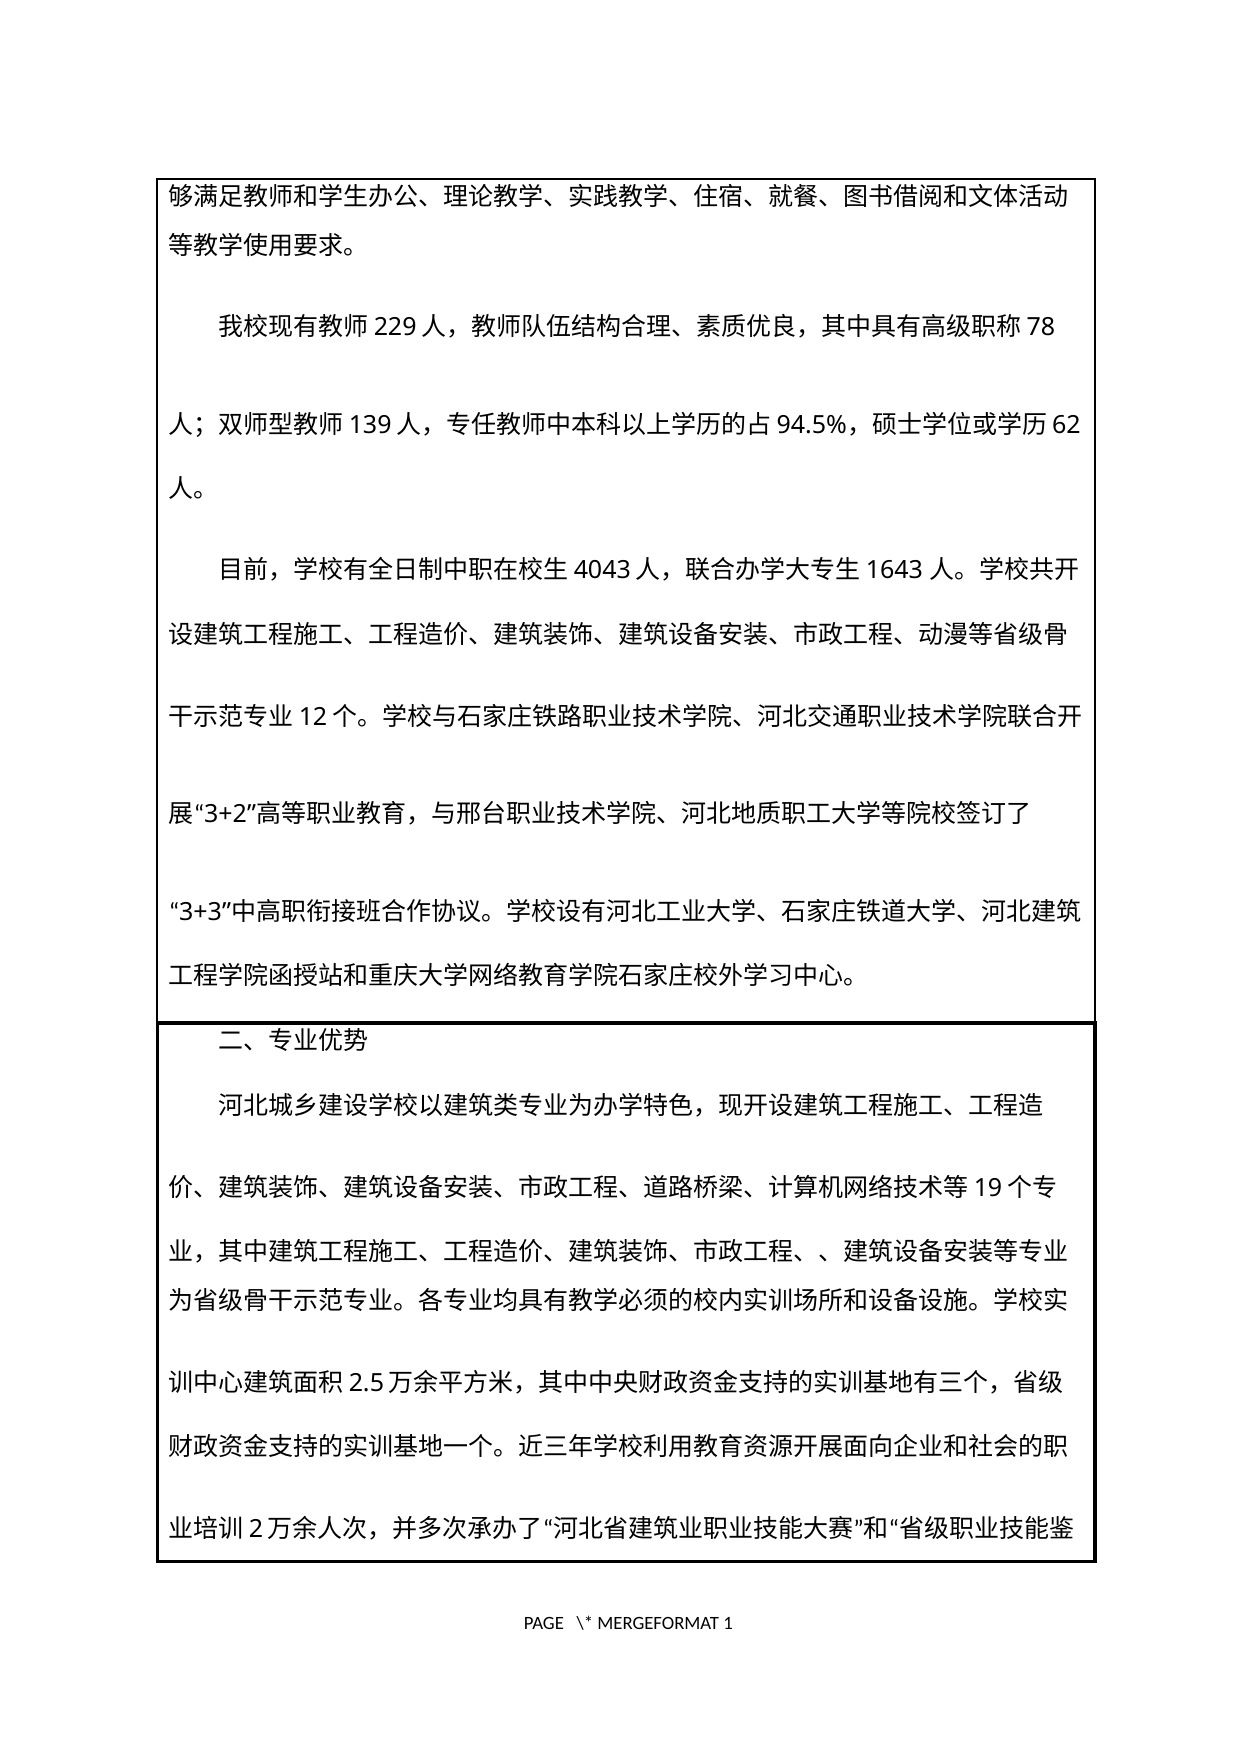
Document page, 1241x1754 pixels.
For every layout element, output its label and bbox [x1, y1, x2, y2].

table_cell [158, 180, 1094, 1021]
table_cell [159, 1025, 1093, 1560]
